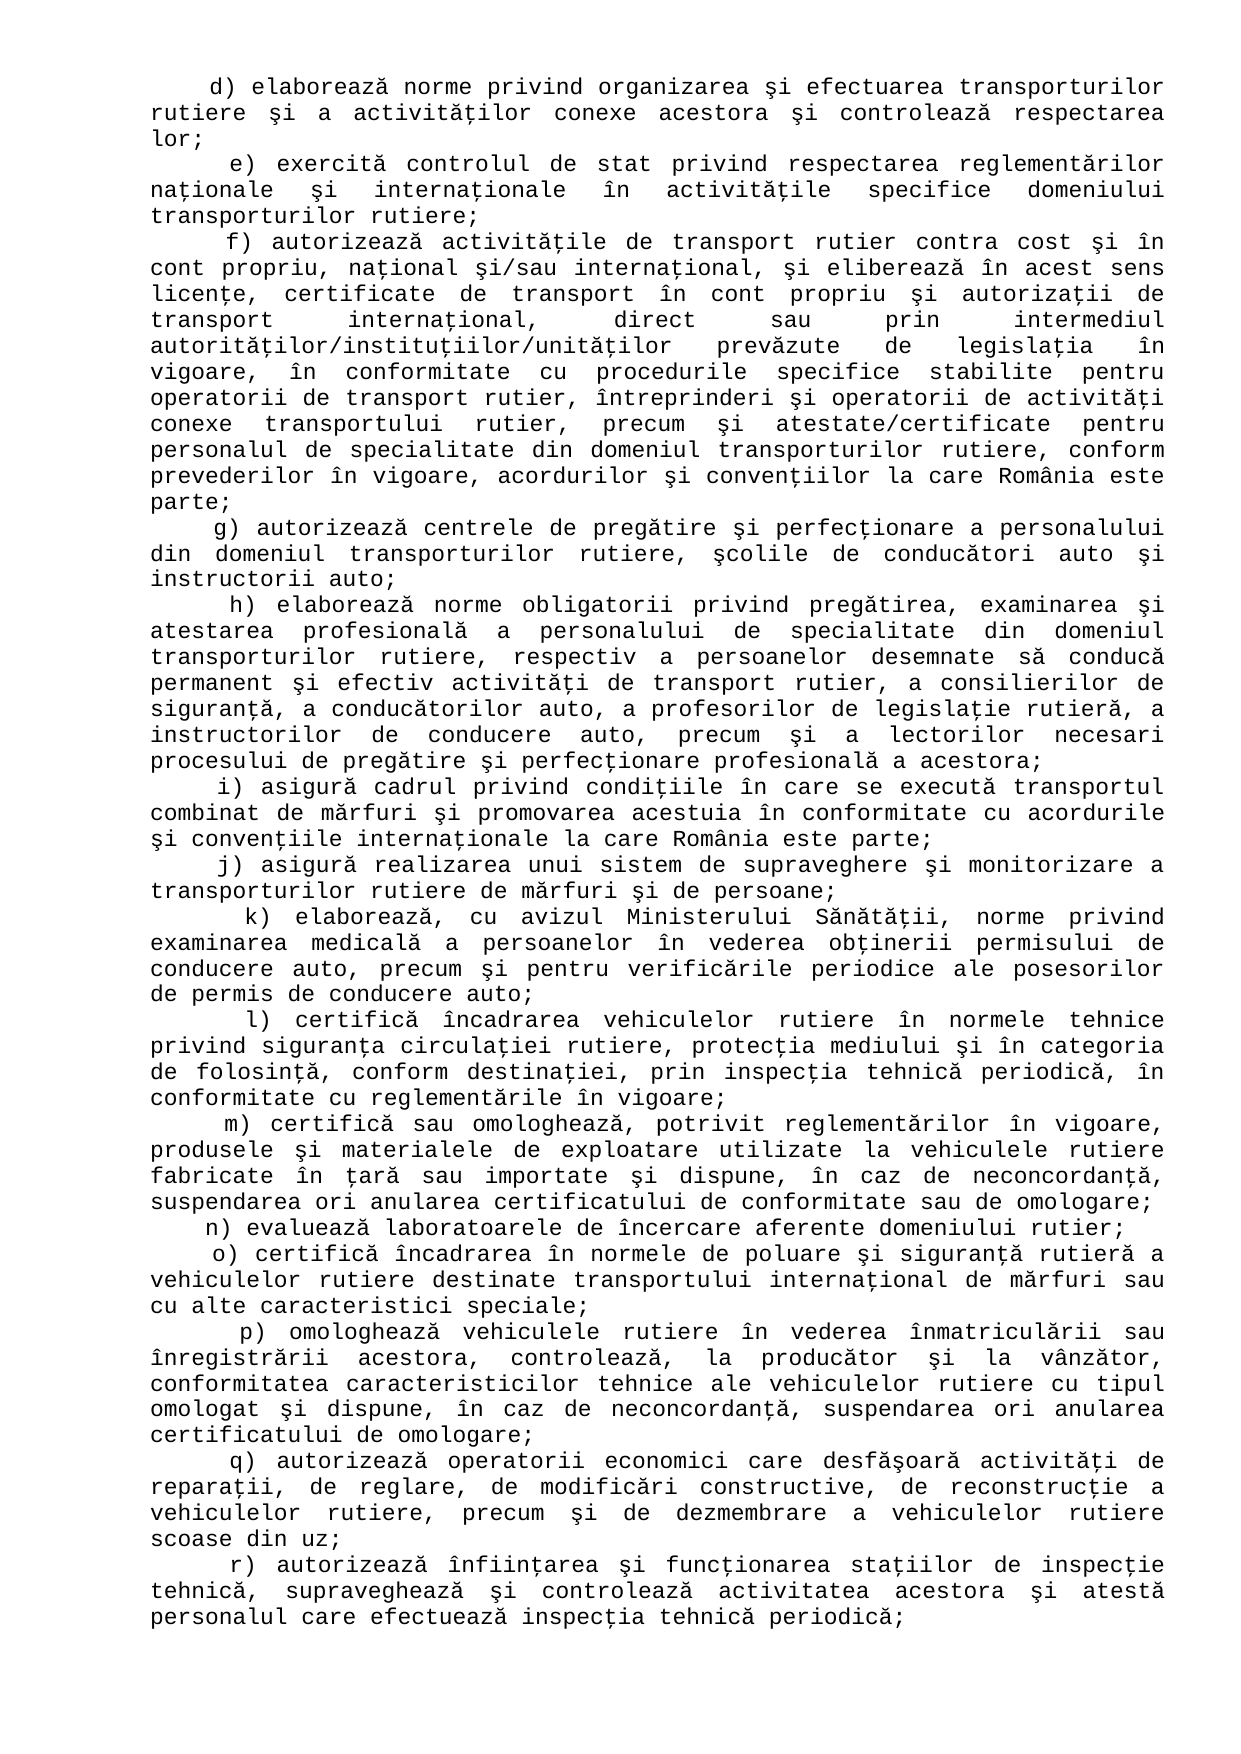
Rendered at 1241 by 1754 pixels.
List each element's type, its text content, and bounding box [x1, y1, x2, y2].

text r) autorizează înfiinţarea şi funcţionarea staţiilor de inspecţie tehnică, supraveghează şi controlează activitatea acestora şi atestă personalul care efectuează inspecţia tehnică periodică; [150, 1553, 1165, 1631]
text n) evaluează laboratoarele de încercare aferente domeniului rutier; [150, 1216, 1165, 1242]
text m) certifică sau omologhează, potrivit reglementărilor în vigoare, produsele şi materialele de exploatare utilizate la vehiculele rutiere fabricate în ţară sau importate şi dispune, în caz de neconcordanţă, suspendarea ori anularea certificatului de conformitate sau de omologare; [150, 1112, 1165, 1216]
text l) certifică încadrarea vehiculelor rutiere în normele tehnice privind siguranţa circulaţiei rutiere, protecţia mediului şi în categoria de folosinţă, conform destinaţiei, prin inspecţia tehnică periodică, în conformitate cu reglementările în vigoare; [150, 1009, 1165, 1112]
text o) certifică încadrarea în normele de poluare şi siguranţă rutieră a vehiculelor rutiere destinate transportului internaţional de mărfuri sau cu alte caracteristici speciale; [150, 1242, 1165, 1320]
text e) exercită controlul de stat privind respectarea reglementărilor naţionale şi internaţionale în activităţile specifice domeniului transporturilor rutiere; [150, 153, 1165, 231]
text i) asigură cadrul privind condiţiile în care se execută transportul combinat de mărfuri şi promovarea acestuia în conformitate cu acordurile şi convenţiile internaţionale la care România este parte; [150, 775, 1165, 853]
text k) elaborează, cu avizul Ministerului Sănătăţii, norme privind examinarea medicală a persoanelor în vederea obţinerii permisului de conducere auto, precum şi pentru verificările periodice ale posesorilor de permis de conducere auto; [150, 905, 1165, 1009]
text q) autorizează operatorii economici care desfăşoară activităţi de reparaţii, de reglare, de modificări constructive, de reconstrucţie a vehiculelor rutiere, precum şi de dezmembrare a vehiculelor rutiere scoase din uz; [150, 1450, 1165, 1553]
text <LLNK810003138745000001> d) elaborează norme privind organizarea şi efectuarea transporturilor rutiere şi a activităţilor conexe acestora şi controlează respectarea lor; [150, 75, 1165, 153]
text p) omologhează vehiculele rutiere în vederea înmatriculării sau înregistrării acestora, controlează, la producător şi la vânzător, conformitatea caracteristicilor tehnice ale vehiculelor rutiere cu tipul omologat şi dispune, în caz de neconcordanţă, suspendarea ori anularea certificatului de omologare; [150, 1320, 1165, 1450]
text f) autorizează activităţile de transport rutier contra cost şi în cont propriu, naţional şi/sau internaţional, şi eliberează în acest sens licenţe, certificate de transport în cont propriu şi autorizaţii de transport internaţional, direct sau prin intermediul autorităţilor/instituţiilor/unităţilor prevăzute de legislaţia în vigoare, în conformitate cu procedurile specifice stabilite pentru operatorii de transport rutier, întreprinderi şi operatorii de activităţi conexe transportului rutier, precum şi atestate/certificate pentru personalul de specialitate din domeniul transporturilor rutiere, conform prevederilor în vigoare, acordurilor şi convenţiilor la care România este parte; [150, 231, 1165, 516]
text h) elaborează norme obligatorii privind pregătirea, examinarea şi atestarea profesională a personalului de specialitate din domeniul transporturilor rutiere, respectiv a persoanelor desemnate să conducă permanent şi efectiv activităţi de transport rutier, a consilierilor de siguranţă, a conducătorilor auto, a profesorilor de legislaţie rutieră, a instructorilor de conducere auto, precum şi a lectorilor necesari procesului de pregătire şi perfecţionare profesională a acestora; [150, 594, 1165, 775]
text g) autorizează centrele de pregătire şi perfecţionare a personalului din domeniul transporturilor rutiere, şcolile de conducători auto şi instructorii auto; [150, 516, 1165, 594]
text j) asigură realizarea unui sistem de supraveghere şi monitorizare a transporturilor rutiere de mărfuri şi de persoane; [150, 853, 1165, 905]
